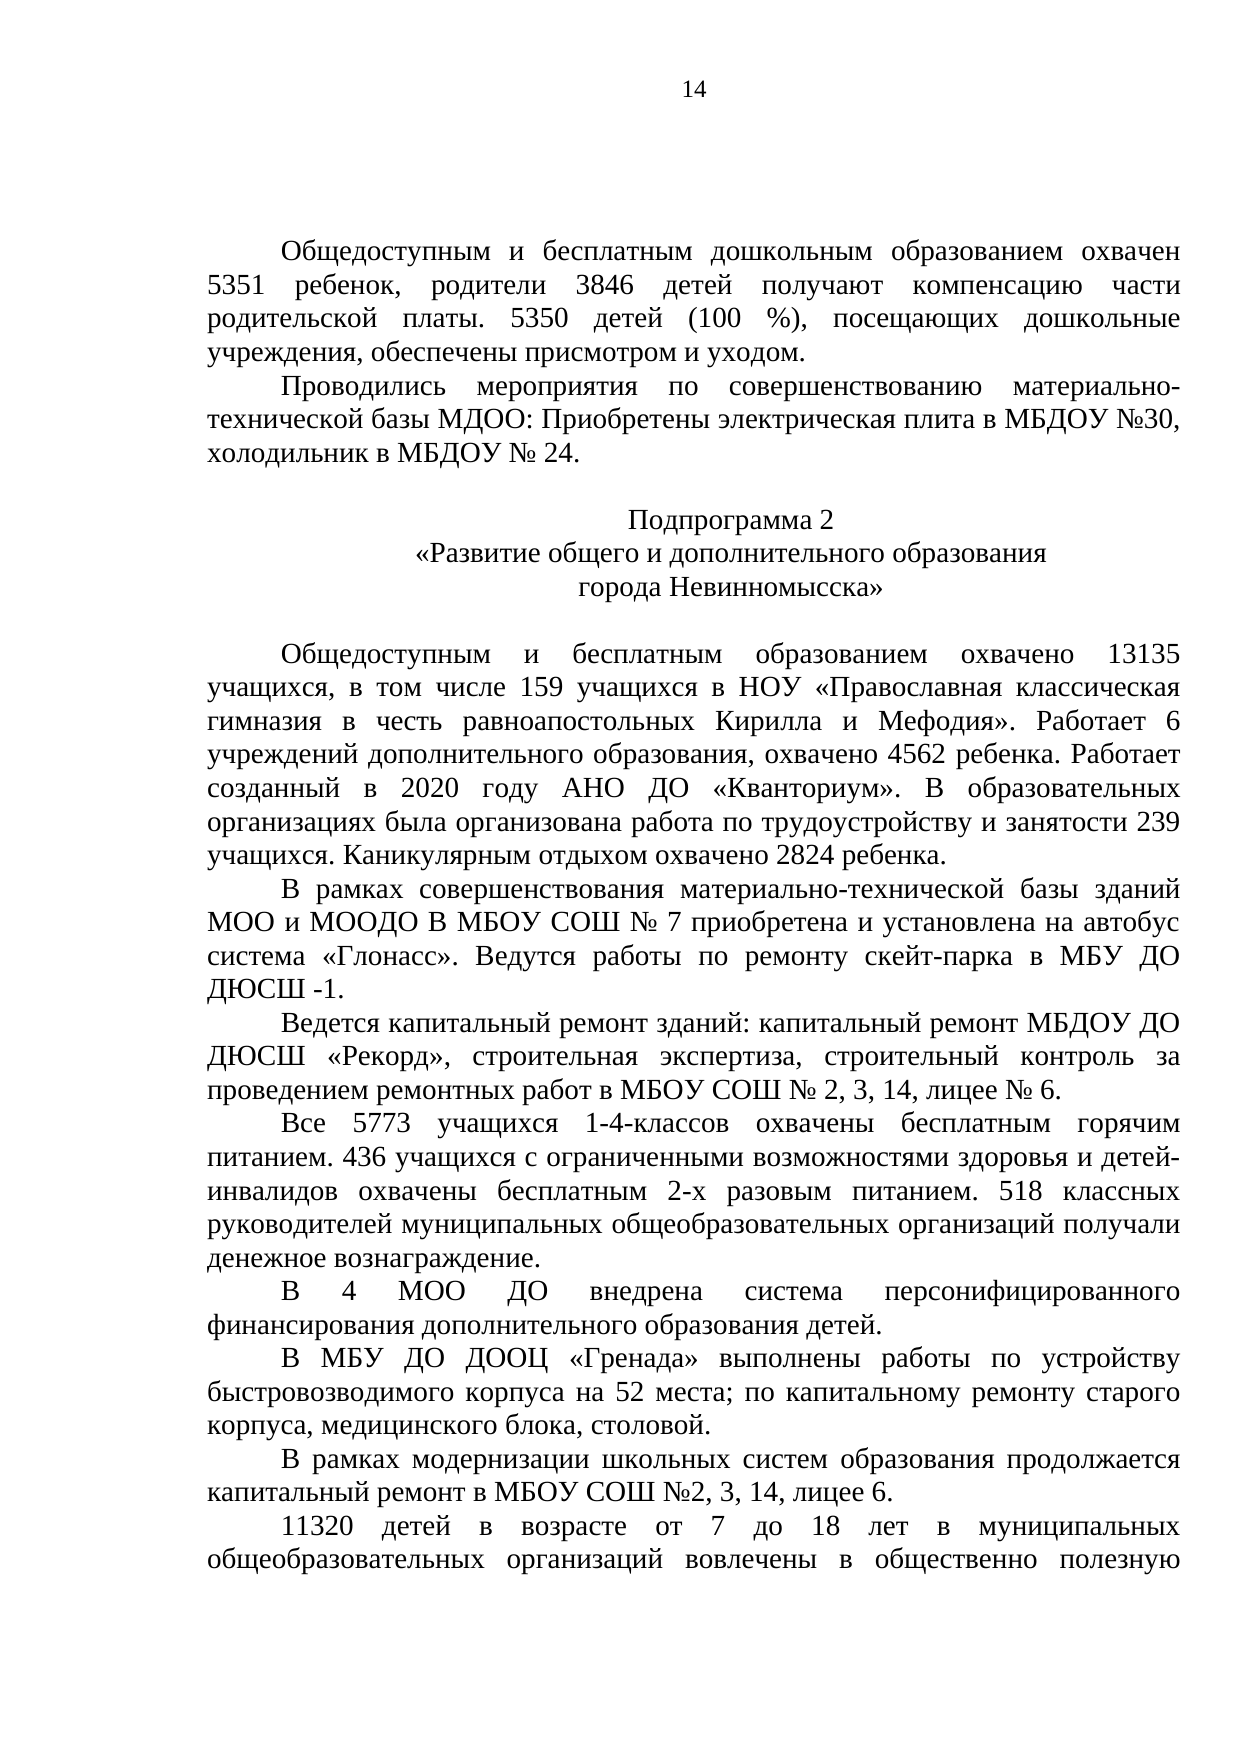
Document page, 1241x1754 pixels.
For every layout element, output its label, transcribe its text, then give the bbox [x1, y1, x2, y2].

text Проводились мероприятия по совершенствованию материально-технической базы МДОО: Приобретены электрическая плита в МБДОУ №30, холодильник в МБДОУ № 24. [207, 368, 1181, 468]
text В рамках модернизации школьных систем образования продолжается капитальный ремонт в МБОУ СОШ №2, 3, 14, лицее 6. [207, 1441, 1181, 1508]
text В 4 МОО ДО внедрена система персонифицированного финансирования дополнительного образования детей. [207, 1273, 1181, 1340]
text города Невинномысска» [207, 569, 1181, 602]
text Общедоступным и бесплатным дошкольным образованием охвачен 5351 ребенок, родители 3846 детей получают компенсацию части родительской платы. 5350 детей (100 %), посещающих дошкольные учреждения, обеспечены присмотром и уходом. [207, 233, 1181, 368]
text «Развитие общего и дополнительного образования [207, 535, 1181, 569]
text В МБУ ДО ДООЦ «Гренада» выполнены работы по устройству быстровозводимого корпуса на 52 места; по капитальному ремонту старого корпуса, медицинского блока, столовой. [207, 1340, 1181, 1441]
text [207, 1508, 1181, 1575]
text В рамках совершенствования материально-технической базы зданий МОО и МООДО В МБОУ СОШ № 7 приобретена и установлена на автобус система «Глонасс». Ведутся работы по ремонту скейт-парка в МБУ ДО ДЮСШ -1. [207, 871, 1181, 1005]
text Общедоступным и бесплатным образованием охвачено 13135 учащихся, в том числе 159 учащихся в НОУ «Православная классическая гимназия в честь равноапостольных Кирилла и Мефодия». Работает 6 учреждений дополнительного образования, охвачено 4562 ребенка. Работает созданный в 2020 году АНО ДО «Кванториум». В образовательных организациях была организована работа по трудоустройству и занятости 239 учащихся. Каникулярным отдыхом охвачено 2824 ребенка. [207, 636, 1181, 871]
text Все 5773 учащихся 1-4-классов охвачены бесплатным горячим питанием. 436 учащихся с ограниченными возможностями здоровья и детей-инвалидов охвачены бесплатным 2-х разовым питанием. 518 классных руководителей муниципальных общеобразовательных организаций получали денежное вознаграждение. [207, 1106, 1181, 1273]
text Ведется капитальный ремонт зданий: капитальный ремонт МБДОУ ДО ДЮСШ «Рекорд», строительная экспертиза, строительный контроль за проведением ремонтных работ в МБОУ СОШ № 2, 3, 14, лицее № 6. [207, 1005, 1181, 1106]
text Подпрограмма 2 [207, 502, 1181, 535]
